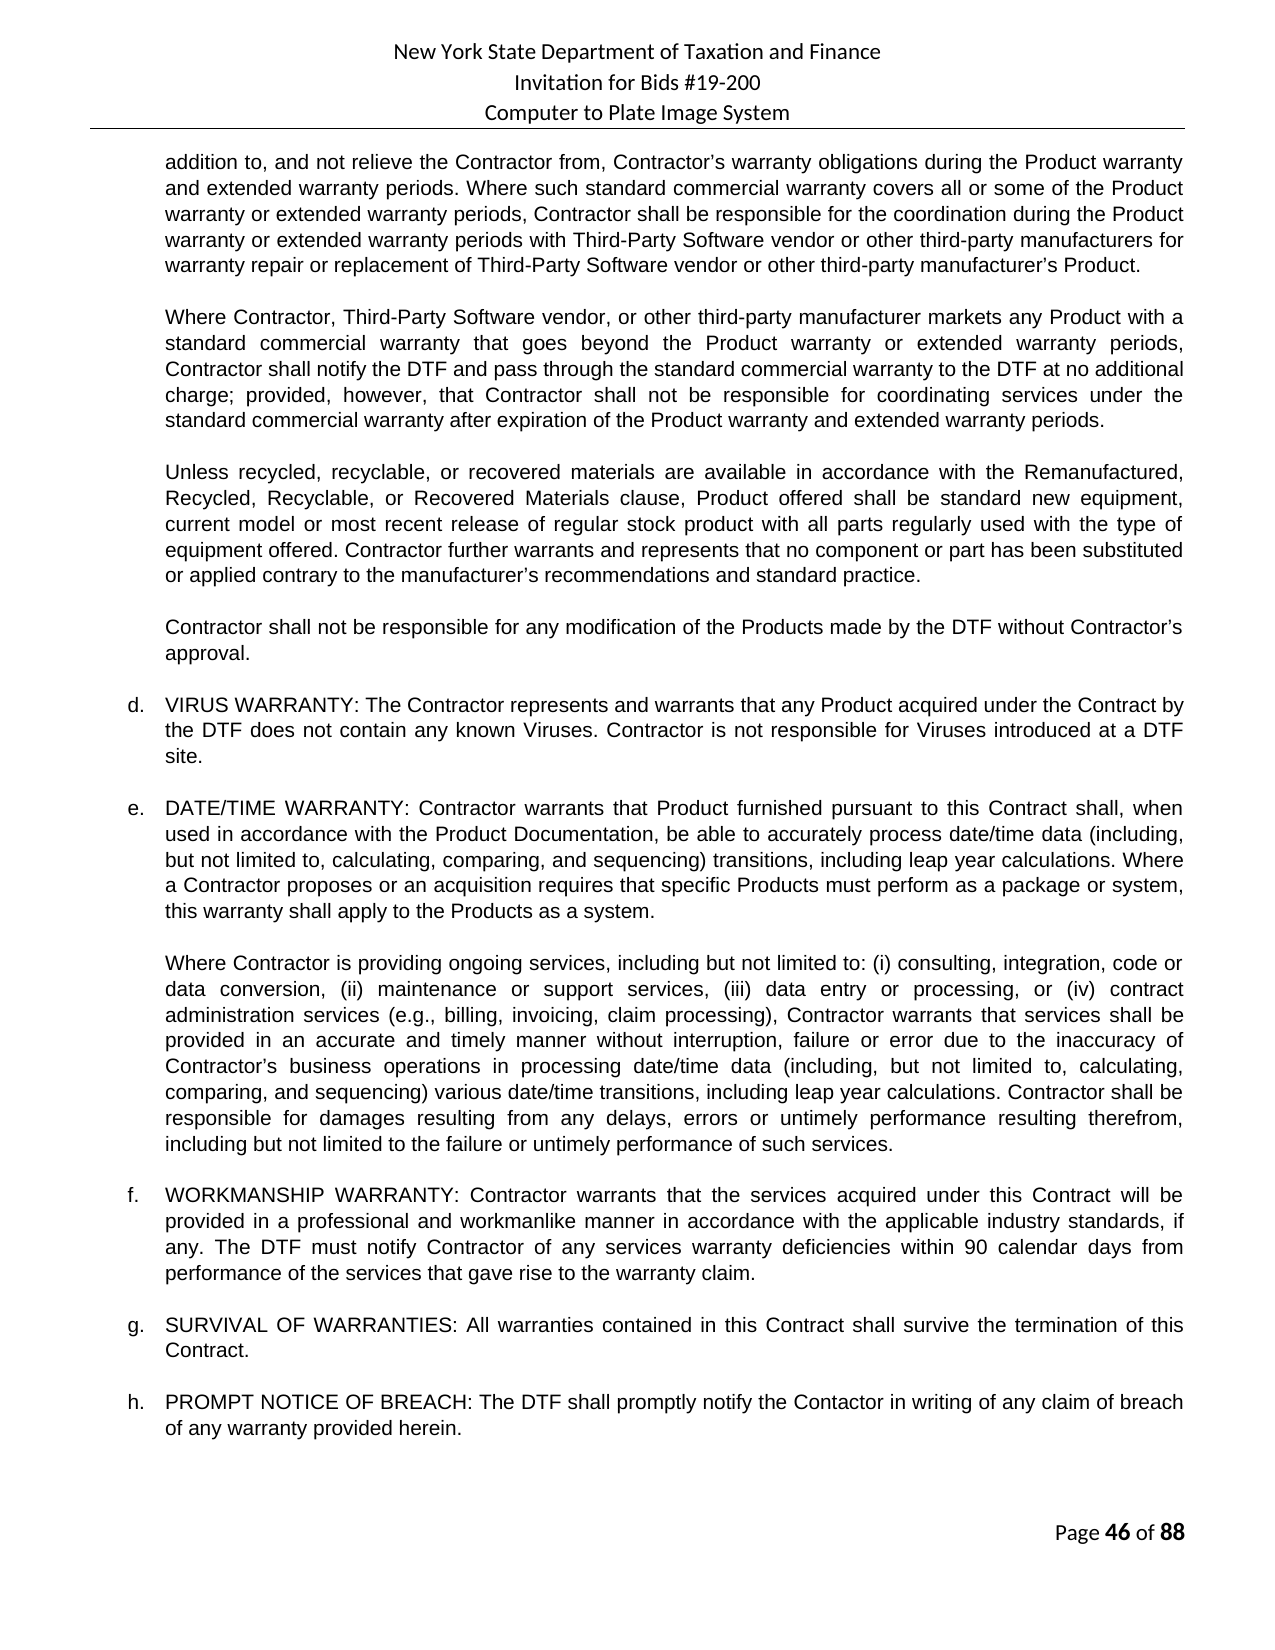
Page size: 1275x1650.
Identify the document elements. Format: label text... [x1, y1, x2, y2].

text Where Contractor, Third-Party Software vendor, or other third-party manufacturer markets any Product with a standard commercial warranty that goes beyond the Product warranty or extended warranty periods, Contractor shall notify the DTF and pass through the standard commercial warranty to the DTF at no additional charge; provided, however, that Contractor shall not be responsible for coordinating services under the standard commercial warranty after expiration of the Product warranty and extended warranty periods. [165, 305, 1185, 432]
text Where Contractor is providing ongoing services, including but not limited to: (i) consulting, integration, code or data conversion, (ii) maintenance or support services, (iii) data entry or processing, or (iv) contract administration services (e.g., billing, invoicing, claim processing), Contractor warrants that services shall be provided in an accurate and timely manner without interruption, failure or error due to the inaccuracy of Contractor’s business operations in processing date/time data (including, but not limited to, calculating, comparing, and sequencing) various date/time transitions, including leap year calculations. Contractor shall be responsible for damages resulting from any delays, errors or untimely performance resulting therefrom, including but not limited to the failure or untimely performance of such services. [165, 951, 1185, 1156]
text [165, 150, 1185, 277]
list PROMPT NOTICE OF BREACH: The DTF shall promptly notify the Contactor in writing of any claim of breach of any warranty provided herein. [127, 1390, 1185, 1440]
list WORKMANSHIP WARRANTY: Contractor warrants that the services acquired under this Contract will be provided in a professional and workmanlike manner in accordance with the applicable industry standards, if any. The DTF must notify Contractor of any services warranty deficiencies within 90 calendar days from performance of the services that gave rise to the warranty claim. [127, 1183, 1185, 1285]
list SURVIVAL OF WARRANTIES: All warranties contained in this Contract shall survive the termination of this Contract. [127, 1312, 1185, 1362]
list VIRUS WARRANTY: The Contractor represents and warrants that any Product acquired under the Contract by the DTF does not contain any known Viruses. Contractor is not responsible for Viruses introduced at a DTF site. [127, 692, 1185, 768]
list DATE/TIME WARRANTY: Contractor warrants that Product furnished pursuant to this Contract shall, when used in accordance with the Product Documentation, be able to accurately process date/time data (including, but not limited to, calculating, comparing, and sequencing) transitions, including leap year calculations. Where a Contractor proposes or an acquisition requires that specific Products must perform as a package or system, this warranty shall apply to the Products as a system. [127, 796, 1185, 923]
text Contractor shall not be responsible for any modification of the Products made by the DTF without Contractor’s approval. [165, 615, 1185, 665]
text Unless recycled, recyclable, or recovered materials are available in accordance with the Remanufactured, Recycled, Recyclable, or Recovered Materials clause, Product offered shall be standard new equipment, current model or most recent release of regular stock product with all parts regularly used with the type of equipment offered. Contractor further warrants and represents that no component or part has been substituted or applied contrary to the manufacturer’s recommendations and standard practice. [165, 460, 1185, 587]
